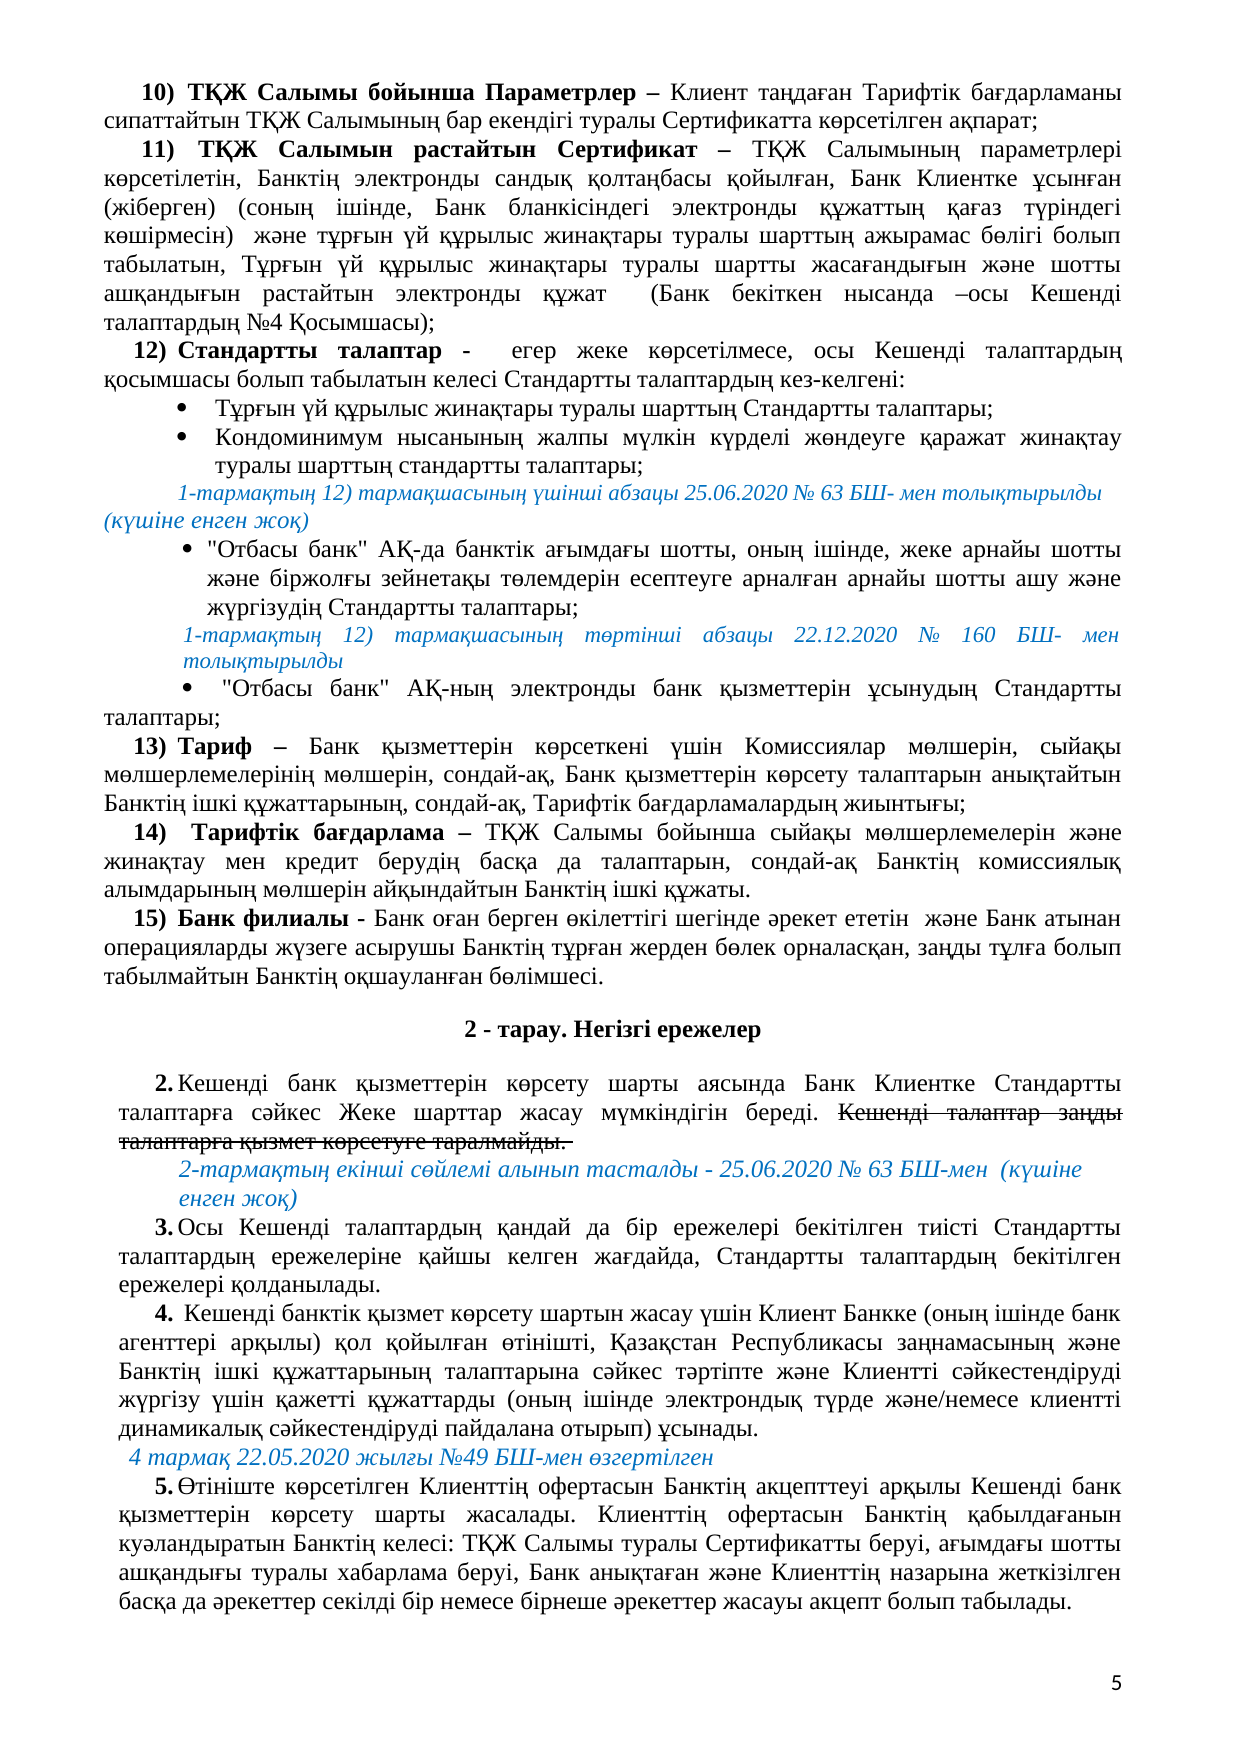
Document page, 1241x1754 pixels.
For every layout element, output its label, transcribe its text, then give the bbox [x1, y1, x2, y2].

list Тарифтік бағдарлама – ТҚЖ Салымы бойынша сыйақы мөлшерлемелерін және жинақтау мен кредит берудің басқа да талаптарын, сондай-ақ Банктiң комиссиялық алымдарының мөлшерiн айқындайтын Банктің ішкі құжаты. [103, 817, 1122, 903]
text 1-тармақтың 12) тармақшасының төртінші абзацы 22.12.2020 № 160 БШ- мен толықтырылды [183, 621, 1122, 673]
list "Отбасы банк" АҚ-ның электронды банк қызметтерін ұсынудың Стандартты талаптары; [103, 673, 1122, 731]
list "Отбасы банк" АҚ-да банктік ағымдағы шотты, оның ішінде, жеке арнайы шотты және біржолғы зейнетақы төлемдерін есептеуге арналған арнайы шотты ашу және жүргізудің Стандартты талаптары; [183, 534, 1122, 621]
list Тариф – Банк қызметтерін көрсеткені үшін Комиссиялар мөлшерін, сыйақы мөлшерлемелерінің мөлшерін, сондай-ақ, Банк қызметтерін көрсету талаптарын анықтайтын Банктің ішкі құжаттарының, сондай-ақ, Тарифтік бағдарламалардың жиынтығы; [103, 731, 1122, 817]
list ТҚЖ Салымы бойынша Параметрлер – Клиент таңдаған Тарифтік бағдарламаны сипаттайтын ТҚЖ Салымының бар екендігі туралы Сертификатта көрсетілген ақпарат; [103, 77, 1122, 134]
list Кешенді банктік қызмет көрсету шартын жасау үшін Клиент Банкке (оның ішінде банк агенттері арқылы) қол қойылған өтінішті, Қазақстан Республикасы заңнамасының және Банктің ішкі құжаттарының талаптарына сәйкес тәртіпте және Клиентті сәйкестендіруді жүргізу үшін қажетті құжаттарды (оның ішінде электрондық түрде және/немесе клиентті динамикалық сәйкестендіруді пайдалана отырып) ұсынады. [118, 1298, 1122, 1442]
list ТҚЖ Салымын растайтын Сертификат – ТҚЖ Салымының параметрлері көрсетілетін, Банктің электронды сандық қолтаңбасы қойылған, Банк Клиентке ұсынған (жіберген) (соның ішінде, Банк бланкісіндегі электронды құжаттың қағаз түріндегі көшірмесін) және тұрғын үй құрылыс жинақтары туралы шарттың ажырамас бөлігі болып табылатын, Тұрғын үй құрылыс жинақтары туралы шартты жасағандығын және шотты ашқандығын растайтын электронды құжат (Банк бекіткен нысанда –осы Кешенді талаптардың №4 Қосымшасы); [103, 134, 1122, 336]
text 4 тармақ 22.05.2020 жылғы №49 БШ-мен өзгертілген [103, 1442, 1122, 1471]
list Кондоминимум нысанының жалпы мүлкін күрделі жөндеуге қаражат жинақтау туралы шарттың стандартты талаптары; [177, 422, 1122, 479]
text 1-тармақтың 12) тармақшасының үшінші абзацы 25.06.2020 № 63 БШ- мен толықтырылды (күшіне енген жоқ) [103, 479, 1122, 534]
list Тұрғын үй құрылыс жинақтары туралы шарттың Стандартты талаптары; [177, 393, 1122, 422]
list Осы Кешенді талаптардың қандай да бір ережелері бекітілген тиісті Стандартты талаптардың ережелеріне қайшы келген жағдайда, Стандартты талаптардың бекітілген ережелері қолданылады. [118, 1212, 1122, 1298]
list Кешенді банк қызметтерін көрсету шарты аясында Банк Клиентке Стандартты талаптарға сәйкес Жеке шарттар жасау мүмкіндігін береді. Кешенді талаптар заңды талаптарға қызмет көрсетуге таралмайды. [118, 1068, 1122, 1154]
text 2-тармақтың екінші сөйлемі алынып тасталды - 25.06.2020 № 63 БШ-мен (күшіне енген жоқ) [178, 1154, 1122, 1212]
text 2 - тарау. Негізгі ережелер [103, 1014, 1122, 1043]
list Стандартты талаптар - егер жеке көрсетілмесе, осы Кешенді талаптардың қосымшасы болып табылатын келесі Стандартты талаптардың кез-келгені: [103, 336, 1122, 393]
list Банк филиалы - Банк оған берген өкілеттігі шегінде әрекет ететін және Банк атынан операцияларды жүзеге асырушы Банктің тұрған жерден бөлек орналасқан, заңды тұлға болып табылмайтын Банктің оқшауланған бөлімшесі. [103, 903, 1122, 989]
list Өтініште көрсетілген Клиенттің офертасын Банктің акцепттеуі арқылы Кешенді банк қызметтерін көрсету шарты жасалады. Клиенттің офертасын Банктің қабылдағанын куәландыратын Банктің келесі: ТҚЖ Салымы туралы Сертификатты беруі, ағымдағы шотты ашқандығы туралы хабарлама беруі, Банк анықтаған және Клиенттің назарына жеткізілген басқа да әрекеттер секілді бір немесе бірнеше әрекеттер жасауы акцепт болып табылады. [118, 1471, 1122, 1614]
